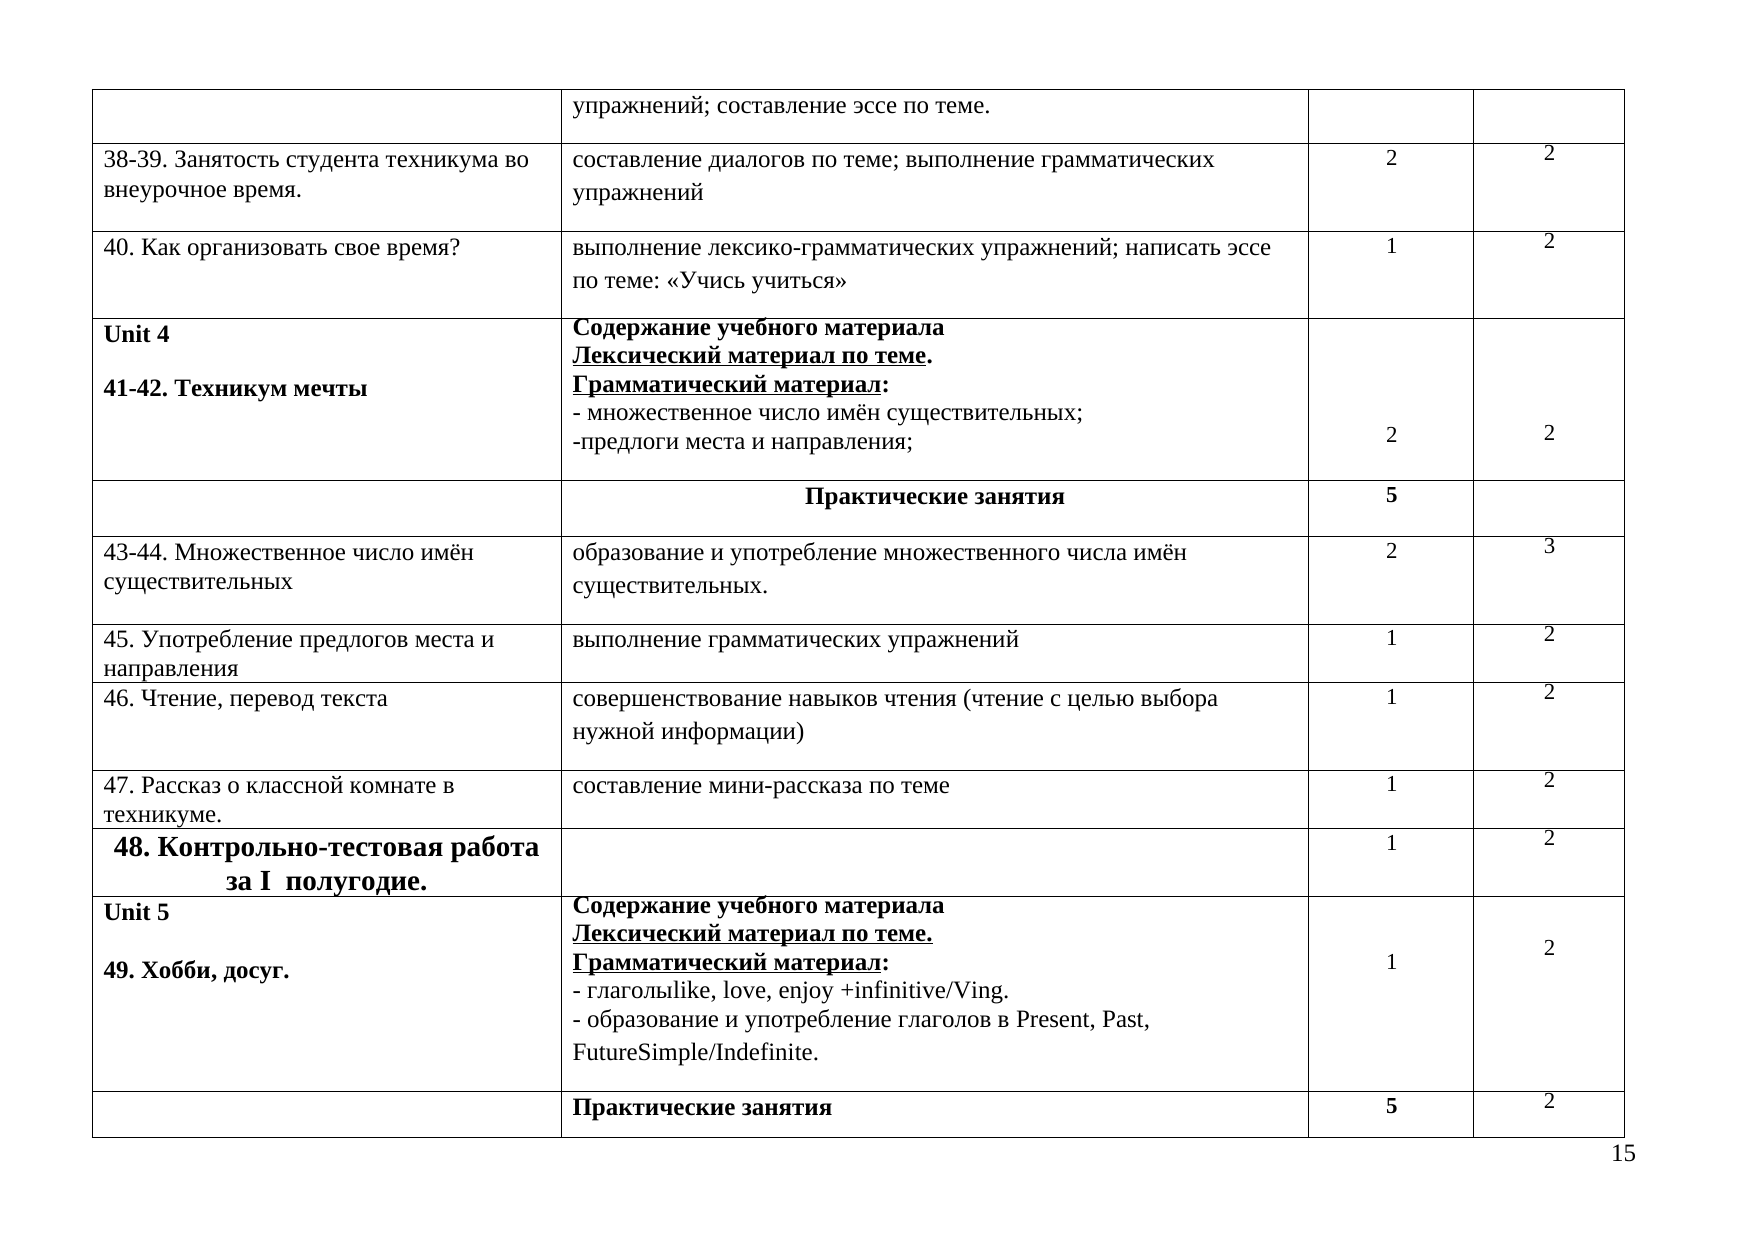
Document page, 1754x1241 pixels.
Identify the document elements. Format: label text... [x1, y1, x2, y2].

table_cell выполнение лексико-грамматических упражнений; написать эссе по теме: «Учись учиться» [562, 232, 1308, 318]
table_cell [93, 90, 561, 143]
table_cell 5 [1309, 1092, 1473, 1137]
table_cell образование и употребление множественного числа имён существительных. [562, 537, 1308, 623]
table_cell 1 [1309, 625, 1473, 682]
table_cell выполнение грамматических упражнений [562, 625, 1308, 682]
table_cell составление мини-рассказа по теме [562, 771, 1308, 828]
table_cell [93, 481, 561, 536]
table_cell 43-44. Множественное число имён существительных [93, 537, 561, 623]
table_cell 3 [1309, 90, 1473, 143]
table_cell 48. Контрольно-тестовая работа за I полугодие. [93, 829, 561, 896]
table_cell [562, 90, 1308, 143]
table_cell Практические занятия [562, 481, 1308, 536]
table_cell 40. Как организовать свое время? [93, 232, 561, 318]
table_cell 2 [1474, 829, 1624, 896]
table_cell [562, 1092, 1308, 1137]
table_cell 2 [1309, 319, 1473, 480]
table_cell 1 [1309, 829, 1473, 896]
table_cell Unit 4 41-42. Техникум мечты [93, 319, 561, 480]
table_cell 38-39. Занятость студента техникума во внеурочное время. [93, 144, 561, 231]
table_cell 2 [1474, 683, 1624, 769]
table_cell 2 [1474, 771, 1624, 828]
table_cell 3 [1474, 537, 1624, 623]
table_cell 1 [1309, 683, 1473, 769]
table_cell 1 [1309, 232, 1473, 318]
table_cell 2 [1474, 897, 1624, 1091]
table_cell 2 [1474, 1092, 1624, 1137]
table_cell 2 [1309, 537, 1473, 623]
table_cell 5 [1309, 481, 1473, 536]
table_cell [1474, 481, 1624, 536]
table_cell 47. Рассказ о классной комнате в техникуме. [93, 771, 561, 828]
table_cell составление диалогов по теме; выполнение грамматических упражнений [562, 144, 1308, 231]
table_cell 2 [1474, 144, 1624, 231]
table_cell совершенствование навыков чтения (чтение с целью выбора нужной информации) [562, 683, 1308, 769]
table_cell Unit 5 49. Хобби, досуг. [93, 897, 561, 1091]
table_cell [93, 1092, 561, 1137]
table_cell 2 [1474, 232, 1624, 318]
table_cell 46. Чтение, перевод текста [93, 683, 561, 769]
table_cell 1 [1309, 897, 1473, 1091]
table_cell Содержание учебного материала Лексический материал по теме. Грамматический материал: - множественное число имён существительных; -предлоги места и направления; [562, 319, 1308, 480]
table_cell Содержание учебного материала Лексический материал по теме. Грамматический материал: - глаголыlike, love, enjoy +infinitive/Ving. - образование и употребление глаголов в Present, Past, FutureSimple/Indefinite. [562, 897, 1308, 1091]
table_cell 2 [1474, 90, 1624, 143]
table_cell 1 [1309, 771, 1473, 828]
table_cell [562, 829, 1308, 896]
table_cell 45. Употребление предлогов места и направления [93, 625, 561, 682]
table_cell 2 [1309, 144, 1473, 231]
table_cell 2 [1474, 625, 1624, 682]
table_cell 2 [1474, 319, 1624, 480]
